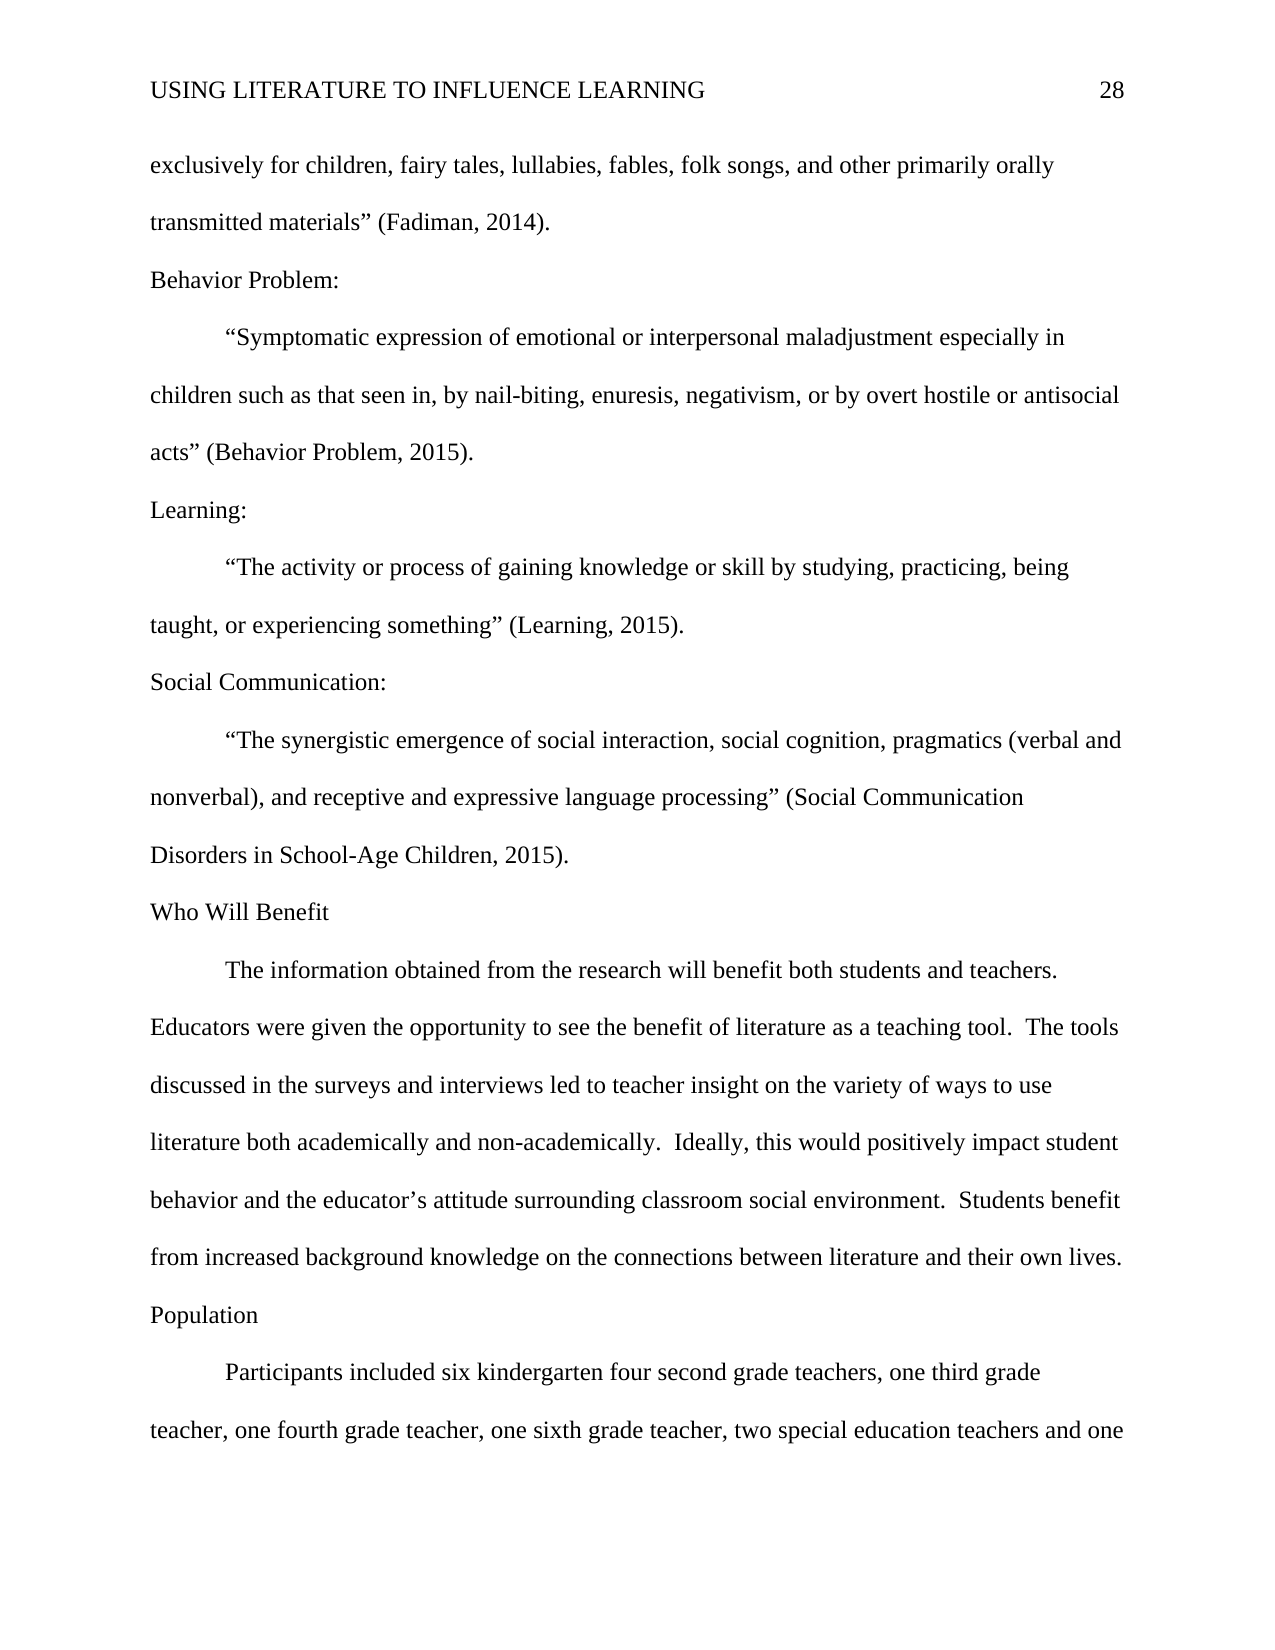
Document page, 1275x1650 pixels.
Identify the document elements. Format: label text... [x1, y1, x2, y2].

text Who Will Benefit [150, 897, 1125, 926]
text “The synergistic emergence of social interaction, social cognition, pragmatics (verbal and nonverbal), and receptive and expressive language processing” (Social Communication Disorders in School-Age Children, 2015). [150, 725, 1125, 869]
text “The activity or process of gaining knowledge or skill by studying, practicing, being taught, or experiencing something” (Learning, 2015). [150, 552, 1125, 639]
text Population [150, 1300, 1125, 1329]
text Behavior Problem: [150, 265, 1125, 294]
text Social Communication: [150, 667, 1125, 696]
text The information obtained from the research will benefit both students and teachers. Educators were given the opportunity to see the benefit of literature as a teaching tool. The tools discussed in the surveys and interviews led to teacher insight on the variety of ways to use literature both academically and non-academically. Ideally, this would positively impact student behavior and the educator’s attitude surrounding classroom social environment. Students benefit from increased background knowledge on the connections between literature and their own lives. [150, 955, 1125, 1271]
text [150, 1357, 1125, 1444]
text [150, 150, 1125, 236]
text Learning: [150, 495, 1125, 524]
text “Symptomatic expression of emotional or interpersonal maladjustment especially in children such as that seen in, by nail-biting, enuresis, negativism, or by overt hostile or antisocial acts” (Behavior Problem, 2015). [150, 322, 1125, 466]
